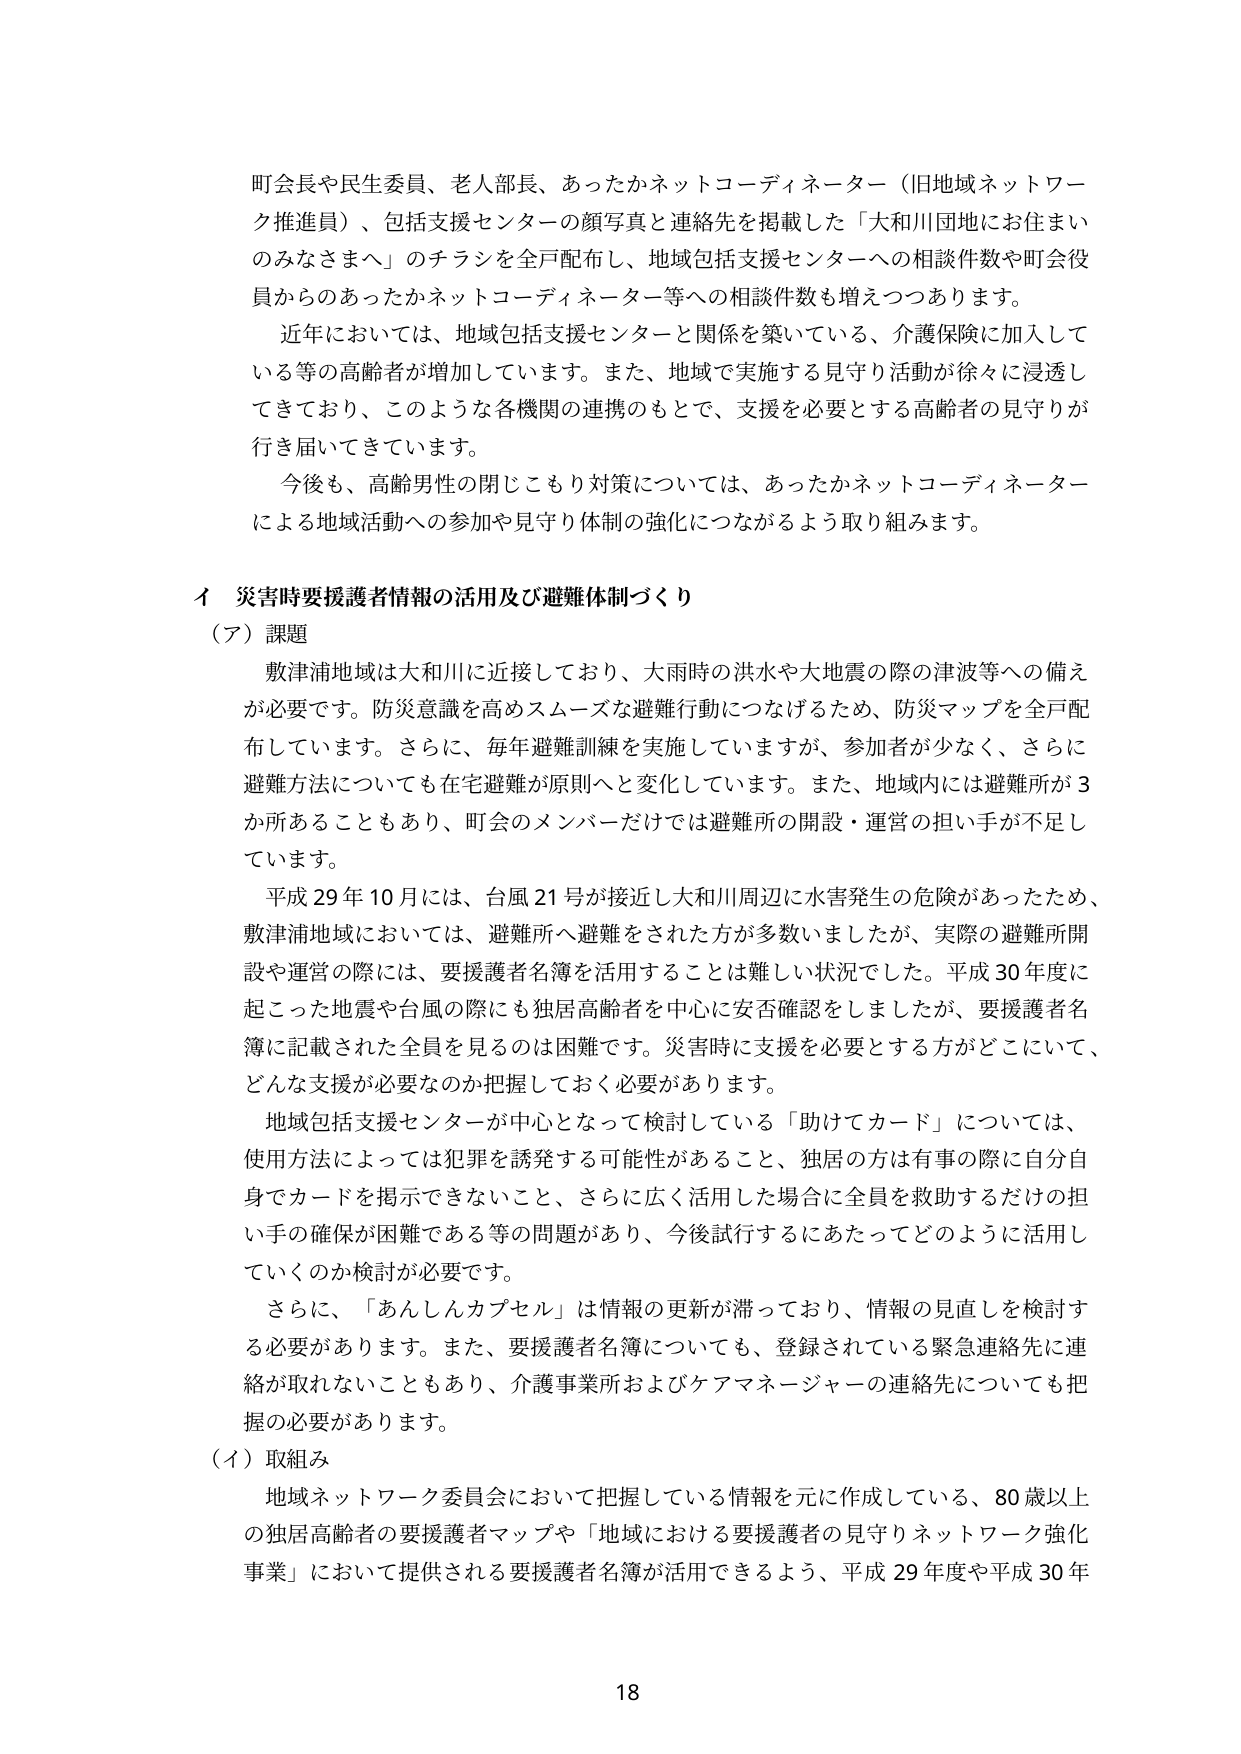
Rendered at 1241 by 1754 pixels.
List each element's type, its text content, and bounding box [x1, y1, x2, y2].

text 近年においては、地域包括支援センターと関係を築いている、介護保険に加入している等の高齢者が増加しています。また、地域で実施する見守り活動が徐々に浸透してきており、このような各機関の連携のもとで、支援を必要とする高齢者の見守りが行き届いてきています。 [251, 314, 1090, 464]
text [251, 164, 1090, 314]
text イ 災害時要援護者情報の活用及び避難体制づくり [192, 577, 1090, 614]
text さらに、「あんしんカプセル」は情報の更新が滞っており、情報の見直しを検討する必要があります。また、要援護者名簿についても、登録されている緊急連絡先に連絡が取れないこともあり、介護事業所およびケアマネージャーの連絡先についても把握の必要があります。 [243, 1289, 1090, 1439]
text 敷津浦地域は大和川に近接しており、大雨時の洪水や大地震の際の津波等への備えが必要です。防災意識を高めスムーズな避難行動につなげるため、防災マップを全戸配布しています。さらに、毎年避難訓練を実施していますが、参加者が少なく、さらに避難方法についても在宅避難が原則へと変化しています。また、地域内には避難所が3か所あることもあり、町会のメンバーだけでは避難所の開設・運営の担い手が不足しています。 [243, 652, 1090, 877]
text （ア）課題 [177, 614, 1090, 652]
text 地域包括支援センターが中心となって検討している「助けてカード」については、使用方法によっては犯罪を誘発する可能性があること、独居の方は有事の際に自分自身でカードを掲示できないこと、さらに広く活用した場合に全員を救助するだけの担い手の確保が困難である等の問題があり、今後試行するにあたってどのように活用していくのか検討が必要です。 [243, 1102, 1090, 1289]
text 平成29年10月には、台風21号が接近し大和川周辺に水害発生の危険があったため、敷津浦地域においては、避難所へ避難をされた方が多数いましたが、実際の避難所開設や運営の際には、要援護者名簿を活用することは難しい状況でした。平成30年度に起こった地震や台風の際にも独居高齢者を中心に安否確認をしましたが、要援護者名簿に記載された全員を見るのは困難です。災害時に支援を必要とする方がどこにいて、どんな支援が必要なのか把握しておく必要があります。 [243, 877, 1090, 1102]
text （イ）取組み [177, 1439, 1090, 1477]
text 今後も、高齢男性の閉じこもり対策については、あったかネットコーディネーターによる地域活動への参加や見守り体制の強化につながるよう取り組みます。 [251, 464, 1090, 539]
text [243, 1477, 1090, 1589]
